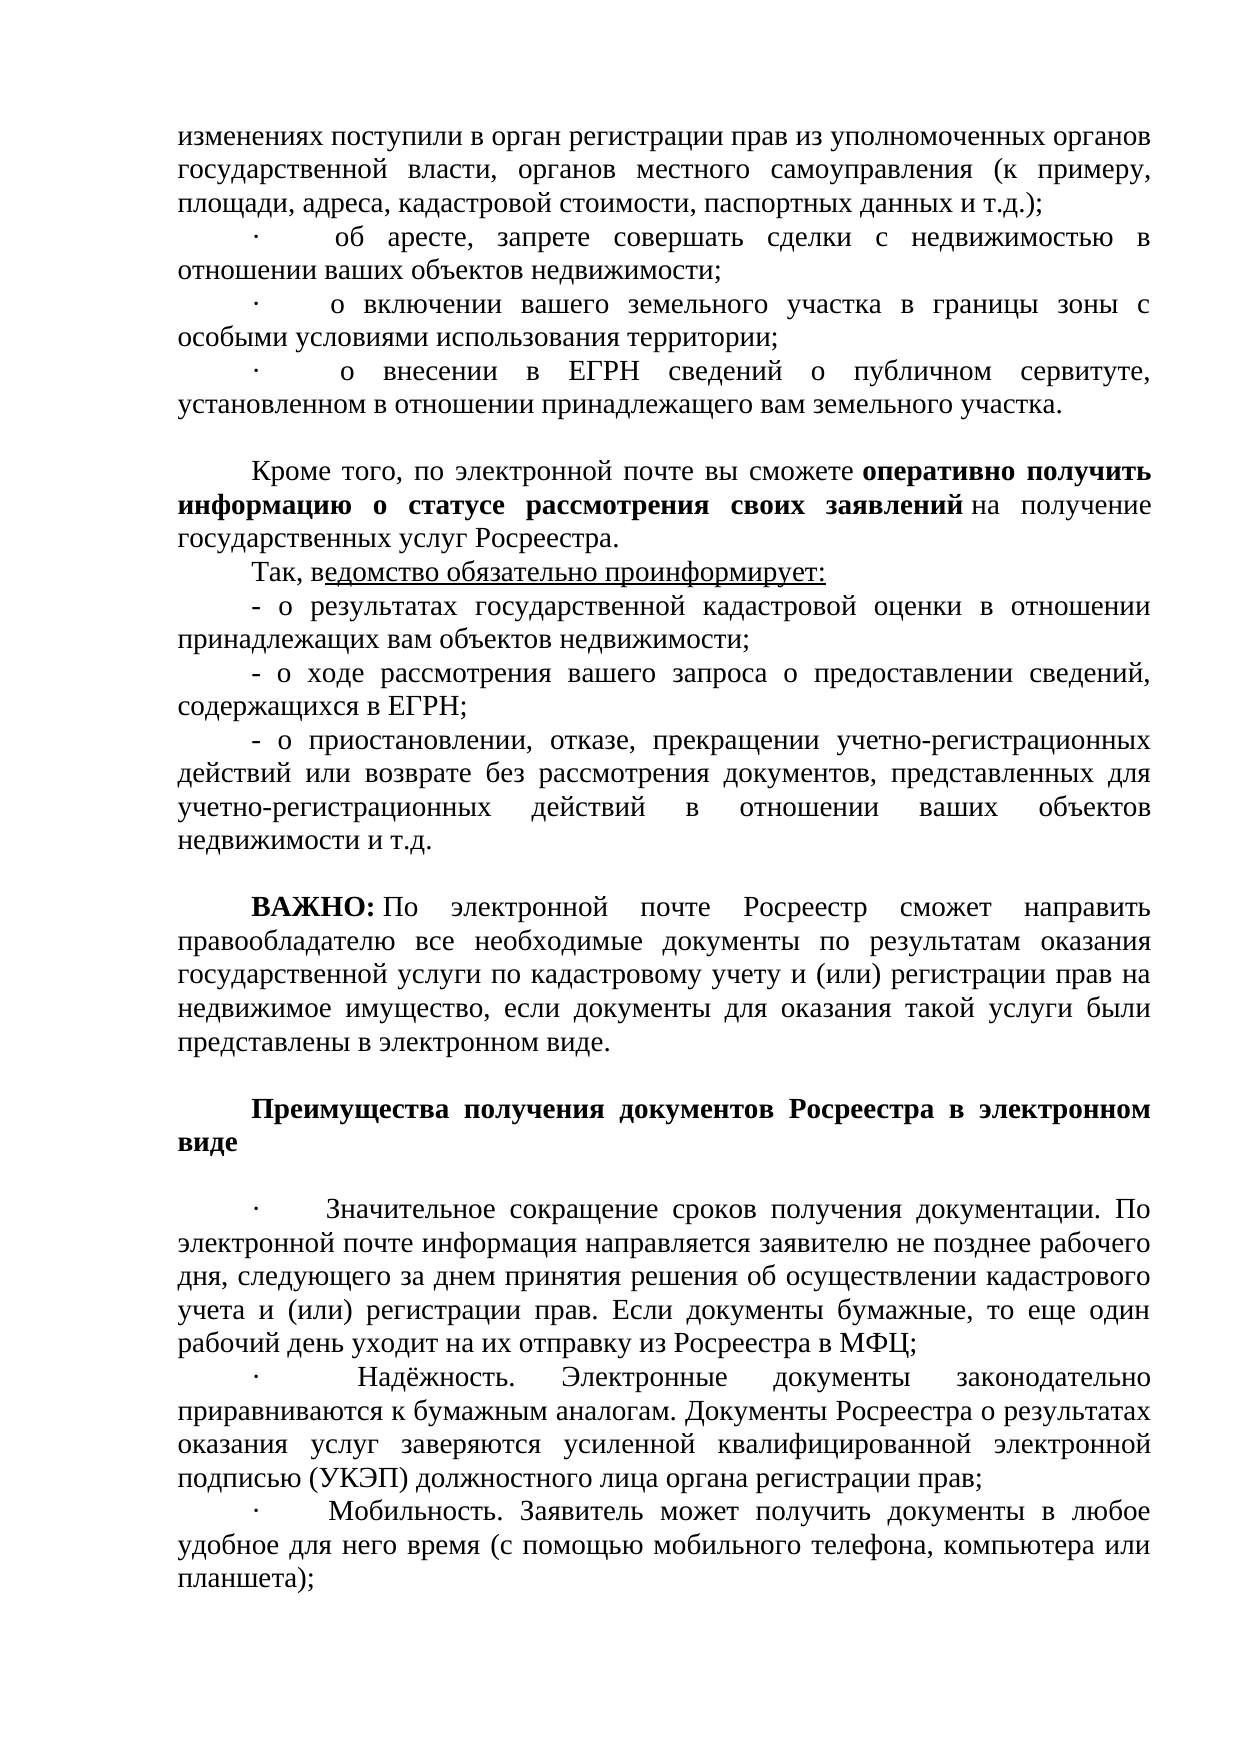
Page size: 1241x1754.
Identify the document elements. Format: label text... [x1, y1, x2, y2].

text · Значительное сокращение сроков получения документации. По электронной почте информация направляется заявителю не позднее рабочего дня, следующего за днем принятия решения об осуществлении кадастрового учета и (или) регистрации прав. Если документы бумажные, то еще один рабочий день уходит на их отправку из Росреестра в МФЦ; [177, 1191, 1152, 1359]
text ВАЖНО: По электронной почте Росреестр сможет направить правообладателю все необходимые документы по результатам оказания государственной услуги по кадастровому учету и (или) регистрации прав на недвижимое имущество, если документы для оказания такой услуги были представлены в электронном виде. [177, 889, 1152, 1057]
text · об аресте, запрете совершать сделки с недвижимостью в отношении ваших объектов недвижимости; [177, 219, 1152, 286]
text · Мобильность. Заявитель может получить документы в любое удобное для него время (с помощью мобильного телефона, компьютера или планшета); [177, 1493, 1152, 1594]
text Преимущества получения документов Росреестра в электронном виде [177, 1091, 1152, 1158]
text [177, 118, 1152, 219]
text · о внесении в ЕГРН сведений о публичном сервитуте, установленном в отношении принадлежащего вам земельного участка. [177, 353, 1152, 420]
text - о ходе рассмотрения вашего запроса о предоставлении сведений, содержащихся в ЕГРН; [177, 655, 1152, 722]
text · Надёжность. Электронные документы законодательно приравниваются к бумажным аналогам. Документы Росреестра о результатах оказания услуг заверяются усиленной квалифицированной электронной подписью (УКЭП) должностного лица органа регистрации прав; [177, 1359, 1152, 1493]
text Кроме того, по электронной почте вы сможете оперативно получить информацию о статусе рассмотрения своих заявлений на получение государственных услуг Росреестра. [177, 453, 1152, 554]
text · о включении вашего земельного участка в границы зоны с особыми условиями использования территории; [177, 286, 1152, 353]
text - о приостановлении, отказе, прекращении учетно-регистрационных действий или возврате без рассмотрения документов, представленных для учетно-регистрационных действий в отношении ваших объектов недвижимости и т.д. [177, 722, 1152, 856]
text - о результатах государственной кадастровой оценки в отношении принадлежащих вам объектов недвижимости; [177, 588, 1152, 655]
text Так, ведомство обязательно проинформирует: [177, 554, 1152, 588]
